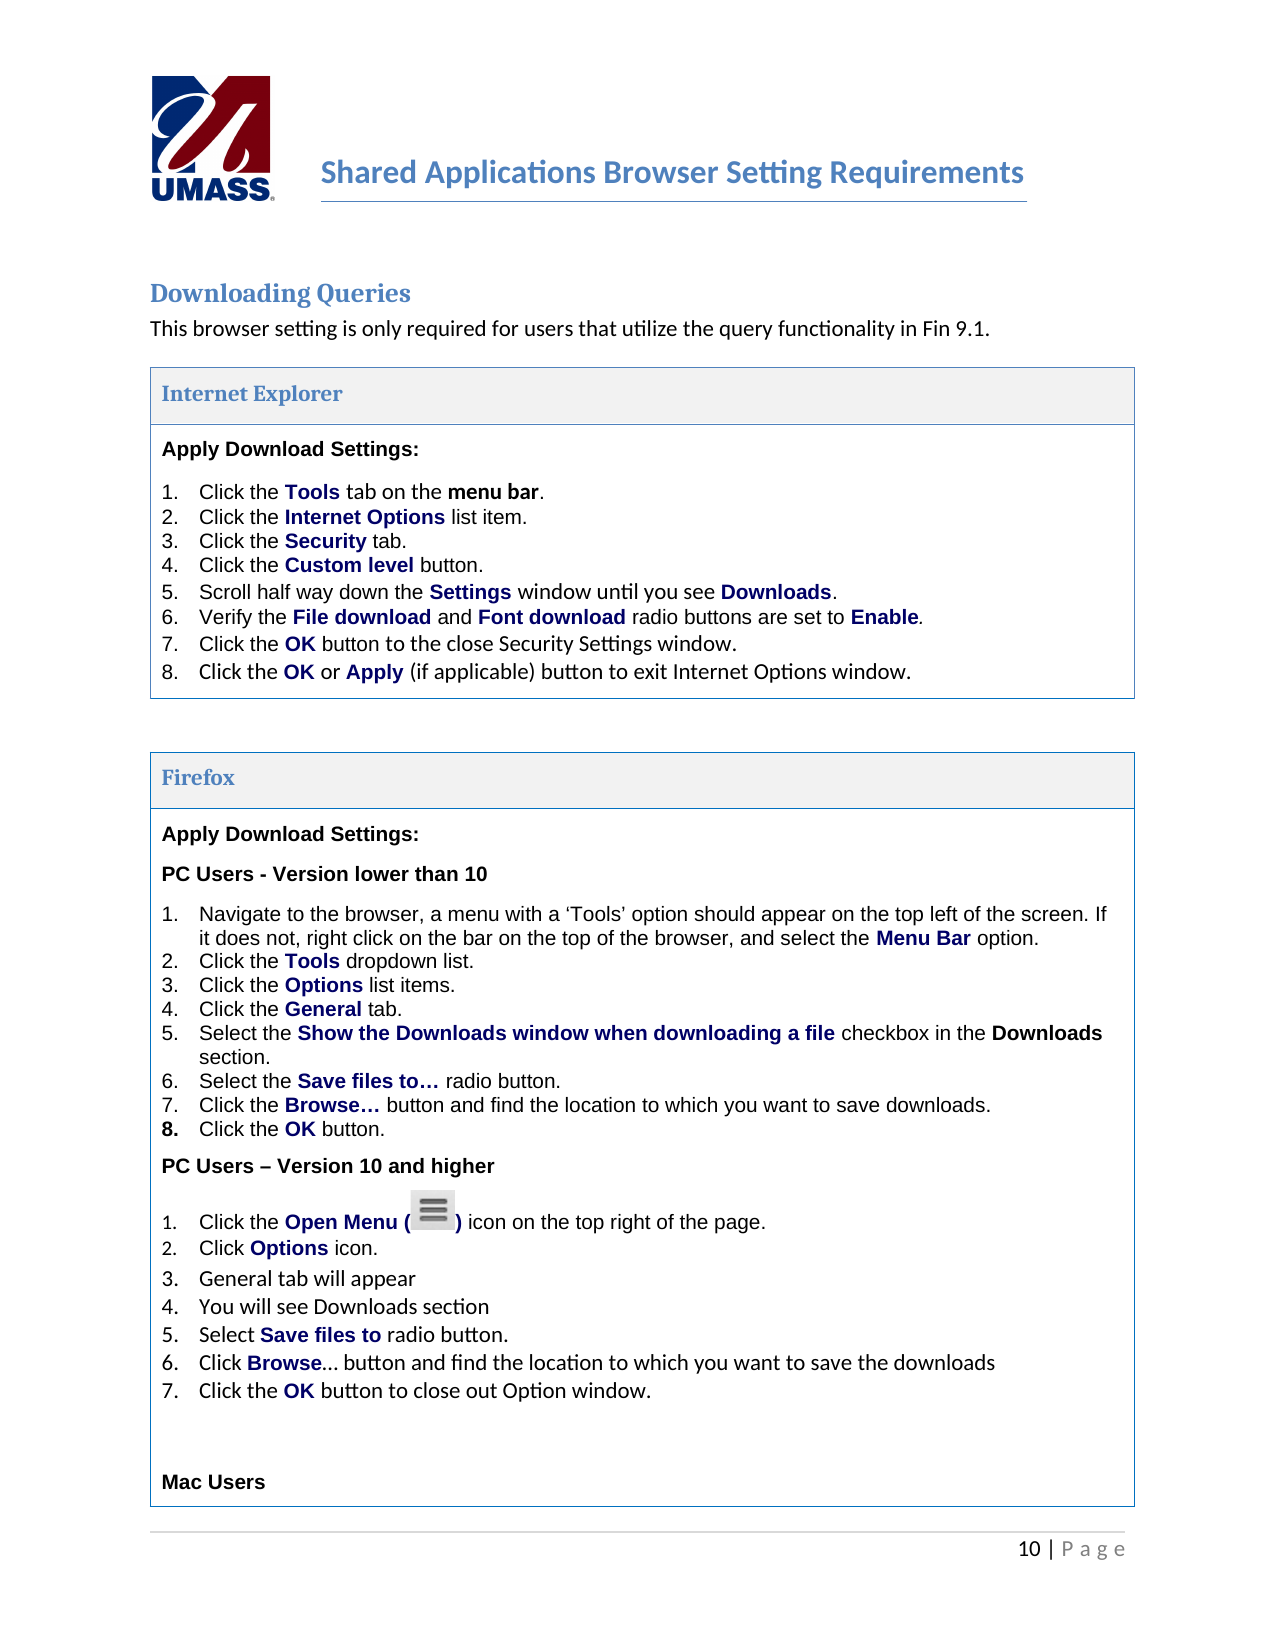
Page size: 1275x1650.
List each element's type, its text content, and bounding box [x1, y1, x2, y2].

picture [150, 75, 275, 202]
picture [410, 1190, 455, 1230]
subtitle Downloading Queries [150, 278, 1125, 310]
text This browser setting is only required for users that utilize the query functionality in Fin 9.1. [150, 314, 1125, 342]
table_header Internet Explorer [151, 368, 1134, 423]
table_header Firefox [151, 753, 1134, 808]
table_cell Apply Download Settings: Click the Tools tab on the menu bar. Click the Internet Options list item. Click the Security tab. Click the Custom level button. Scroll half way down the Settings window until you see Downloads. Verify the File download and Font download radio buttons are set to Enable. Click the OK button to the close Security Settings window. Click the OK or Apply (if applicable) button to exit Internet Options window. [151, 425, 1134, 697]
